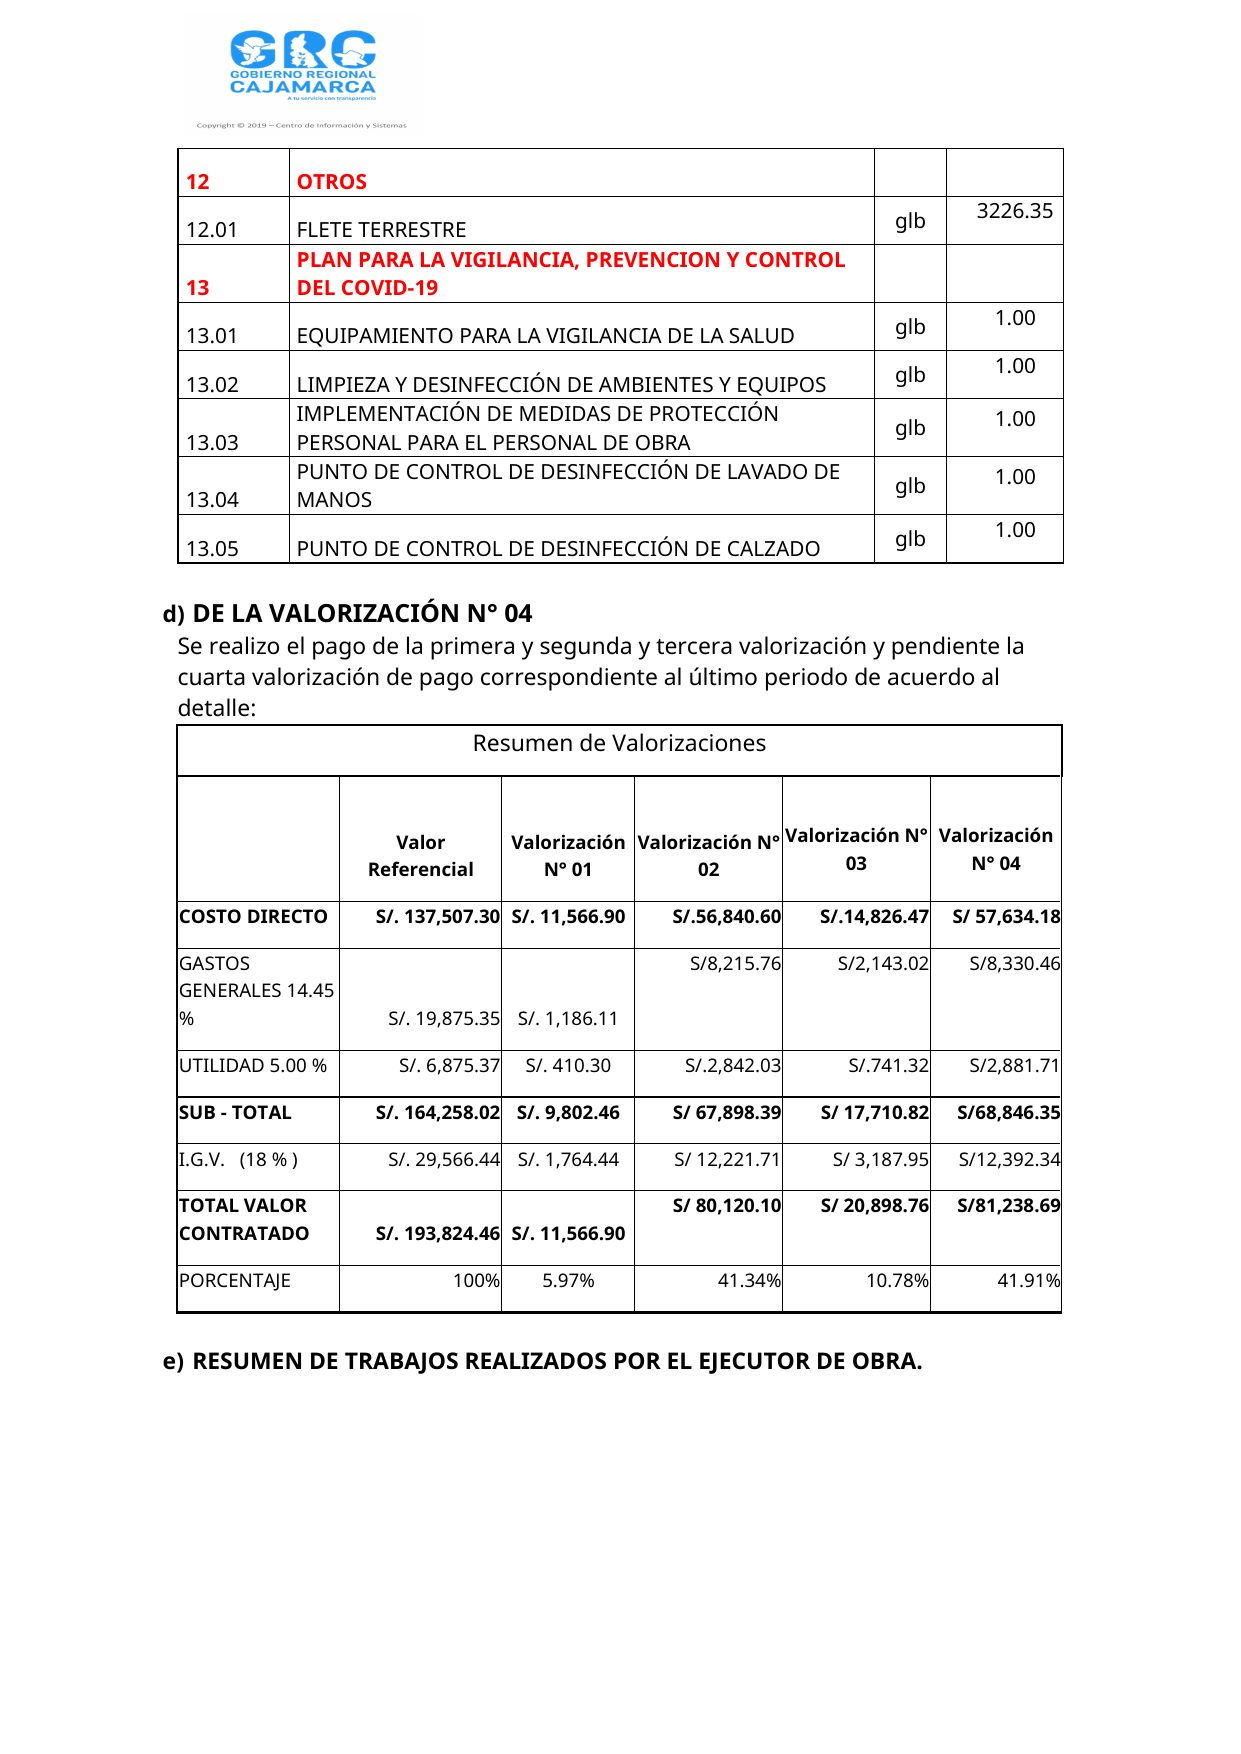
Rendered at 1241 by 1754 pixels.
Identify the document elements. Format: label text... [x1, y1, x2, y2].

table_cell S/68,846.35 [931, 1096, 1061, 1143]
table_cell EQUIPAMIENTO PARA LA VIGILANCIA DE LA SALUD [290, 303, 874, 350]
table_cell 1.00 [947, 351, 1063, 398]
table_cell glb [875, 399, 946, 456]
table_cell S/2,143.02 [783, 949, 930, 1049]
table_cell S/ 20,898.76 [783, 1191, 930, 1264]
table_cell 13.01 [179, 303, 289, 350]
table_cell FLETE TERRESTRE [290, 197, 874, 244]
table_cell Valorización N° 01 [502, 777, 634, 901]
table_cell I.G.V. (18 % ) [178, 1144, 339, 1190]
table_cell S/.741.32 [783, 1051, 930, 1096]
table_cell S/. 29,566.44 [340, 1144, 501, 1190]
table_cell TOTAL VALOR CONTRATADO [178, 1191, 339, 1264]
table_cell S/2,881.71 [931, 1050, 1061, 1096]
table_cell PLAN PARA LA VIGILANCIA, PREVENCION Y CONTROL DEL COVID-19 [290, 245, 874, 302]
table_cell S/.14,826.47 [783, 902, 930, 948]
table_cell 3226.35 [947, 197, 1063, 244]
table_cell 13.03 [179, 399, 289, 456]
table_cell S/8,330.46 [931, 948, 1061, 1049]
table_cell S/. 193,824.46 [340, 1191, 501, 1264]
picture [182, 14, 424, 135]
table_cell S/. 6,875.37 [340, 1051, 501, 1096]
table_cell PORCENTAJE [178, 1266, 339, 1311]
table_cell 13 [179, 245, 289, 302]
table_cell GASTOS GENERALES 14.45 % [178, 949, 339, 1049]
table_cell S/. 137,507.30 [340, 902, 501, 948]
table_cell S/. 19,875.35 [340, 949, 501, 1049]
table_cell S/ 3,187.95 [783, 1144, 930, 1190]
table_cell 12 [179, 149, 289, 196]
table_cell glb [875, 303, 946, 350]
table_cell S/. 11,566.90 [502, 902, 634, 948]
table_cell S/12,392.34 [931, 1143, 1061, 1190]
table_header Resumen de Valorizaciones [178, 726, 1061, 775]
table_cell S/. 1,186.11 [502, 949, 634, 1049]
table_cell COSTO DIRECTO [178, 902, 339, 948]
table_cell 10.78% [783, 1266, 930, 1311]
table_cell LIMPIEZA Y DESINFECCIÓN DE AMBIENTES Y EQUIPOS [290, 351, 874, 398]
table_cell S/81,238.69 [931, 1190, 1061, 1264]
table_cell [178, 777, 339, 901]
table_cell 5.97% [502, 1266, 634, 1311]
table_cell Valorización N° 03 [783, 777, 930, 901]
table_cell S/. 164,258.02 [340, 1098, 501, 1143]
table_cell SUB - TOTAL [178, 1098, 339, 1143]
table_cell PUNTO DE CONTROL DE DESINFECCIÓN DE CALZADO [290, 515, 874, 562]
table_cell S/. 9,802.46 [502, 1098, 634, 1143]
table_cell glb [875, 515, 946, 562]
table_cell 1.00 [947, 457, 1063, 514]
table_cell 13.04 [179, 457, 289, 514]
table_cell S/8,215.76 [635, 949, 782, 1049]
table_cell 12.01 [179, 197, 289, 244]
table_cell 13.05 [179, 515, 289, 562]
table_cell 1.00 [947, 399, 1063, 456]
table_cell [947, 245, 1063, 302]
table_cell Valorización N° 04 [931, 775, 1061, 901]
text Se realizo el pago de la primera y segunda y tercera valorización y pendiente la cuarta valorización de pago correspondiente al último periodo de acuerdo al detalle: [177, 630, 1063, 723]
table_cell 13.02 [179, 351, 289, 398]
table_cell 41.91% [931, 1265, 1061, 1311]
table_cell glb [875, 197, 946, 244]
table_cell 41.34% [635, 1266, 782, 1311]
table_cell S/. 410.30 [502, 1051, 634, 1096]
table_cell IMPLEMENTACIÓN DE MEDIDAS DE PROTECCIÓN PERSONAL PARA EL PERSONAL DE OBRA [290, 399, 874, 456]
table_cell S/ 57,634.18 [931, 901, 1061, 948]
table_cell S/ 67,898.39 [635, 1098, 782, 1143]
table_cell [875, 245, 946, 302]
table_cell 1.00 [947, 303, 1063, 350]
table_cell S/ 17,710.82 [783, 1098, 930, 1143]
table_cell 1.00 [947, 515, 1063, 562]
table_cell OTROS [290, 149, 874, 196]
table_cell [947, 149, 1063, 196]
table_cell S/.2,842.03 [635, 1051, 782, 1096]
table_cell Valor Referencial [340, 777, 501, 901]
list DE LA VALORIZACIÓN N° 04 [162, 596, 1063, 630]
table_cell glb [875, 351, 946, 398]
table_cell PUNTO DE CONTROL DE DESINFECCIÓN DE LAVADO DE MANOS [290, 457, 874, 514]
subtitle RESUMEN DE TRABAJOS REALIZADOS POR EL EJECUTOR DE OBRA. [162, 1345, 1063, 1376]
table_cell S/.56,840.60 [635, 902, 782, 948]
table_cell S/. 11,566.90 [502, 1191, 634, 1264]
table_cell S/ 12,221.71 [635, 1144, 782, 1190]
table_cell [875, 149, 946, 196]
table_cell Valorización N° 02 [635, 777, 782, 901]
table_cell S/. 1,764.44 [502, 1144, 634, 1190]
table_cell 100% [340, 1266, 501, 1311]
table_cell glb [875, 457, 946, 514]
table_cell UTILIDAD 5.00 % [178, 1051, 339, 1096]
table_cell S/ 80,120.10 [635, 1191, 782, 1264]
